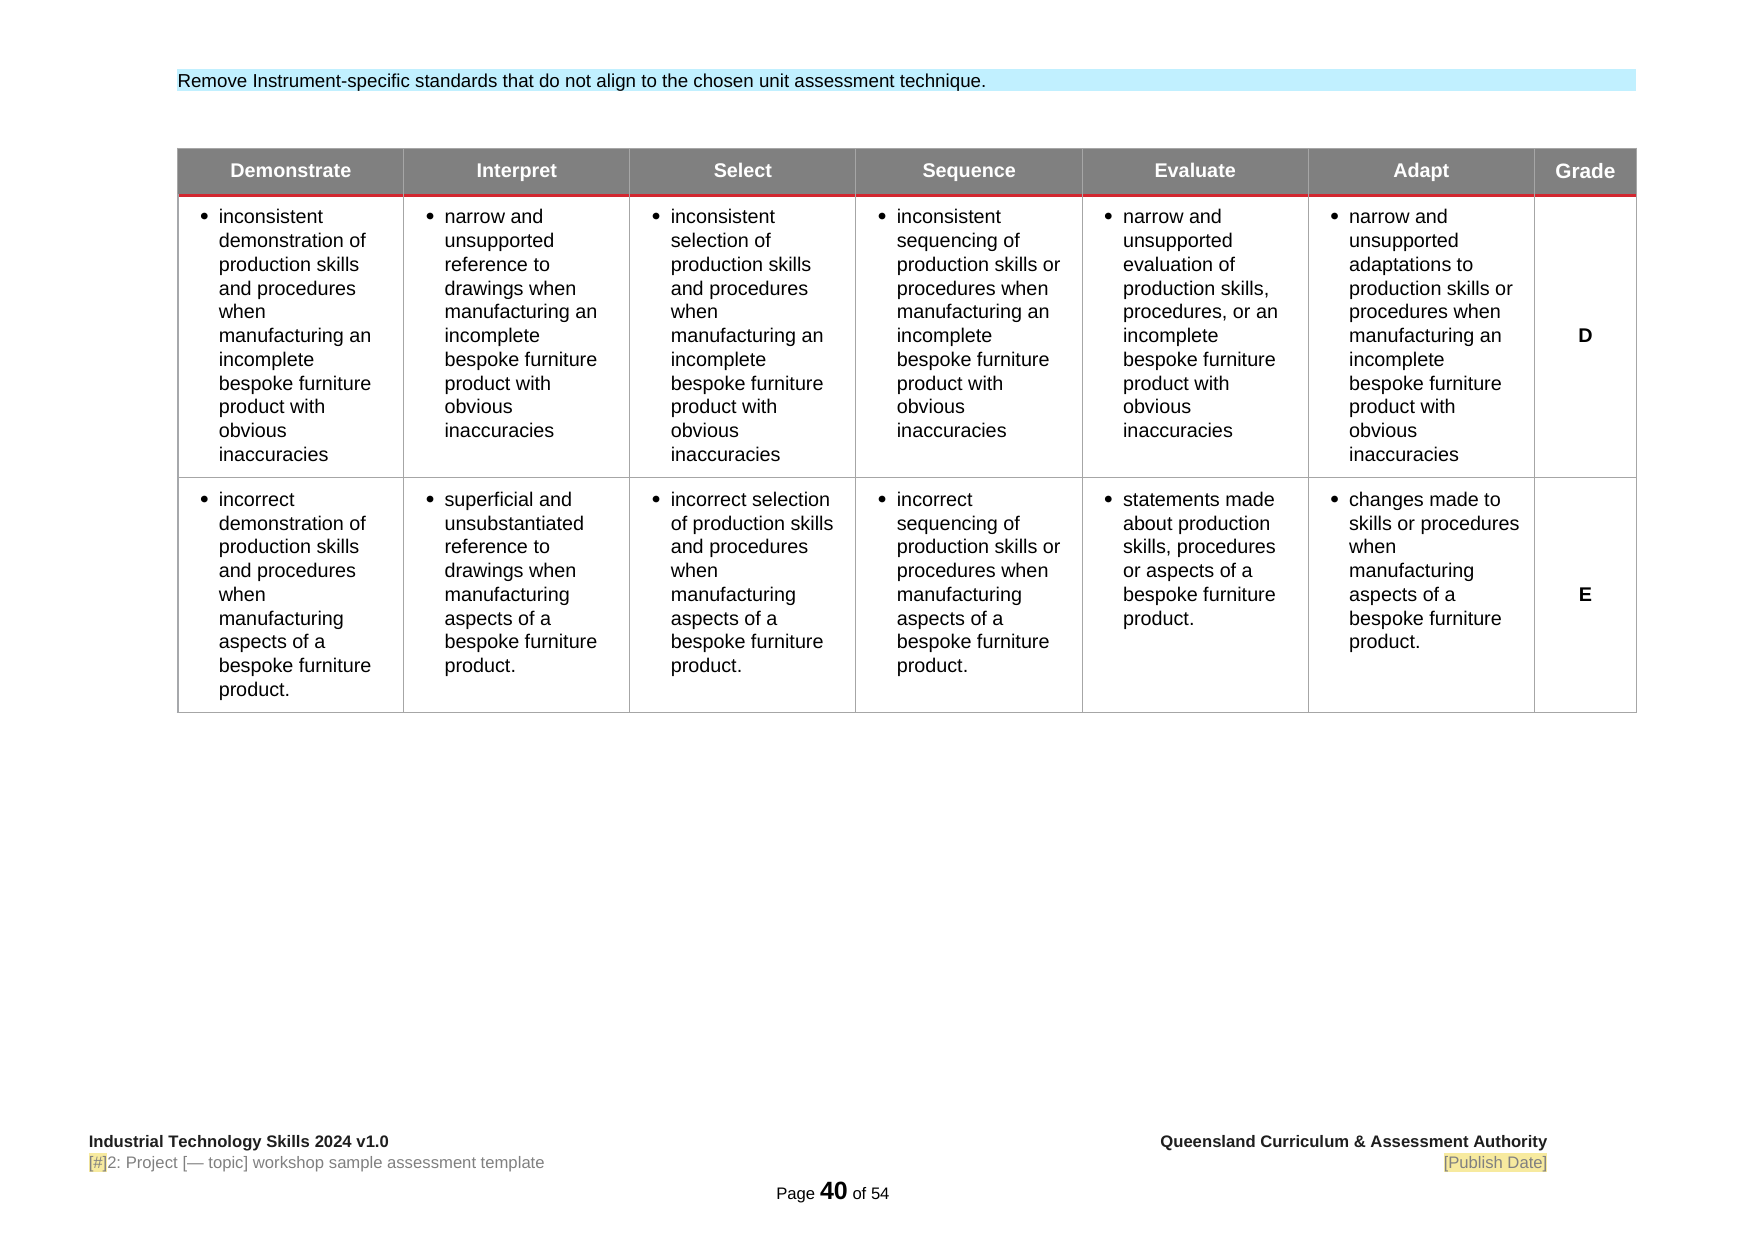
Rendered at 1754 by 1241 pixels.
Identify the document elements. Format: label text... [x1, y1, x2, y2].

table_header Adapt [1309, 149, 1534, 194]
table_header Grade [1535, 149, 1636, 194]
table_cell inconsistent selection of production skills and procedures when manufacturing an incomplete bespoke furniture product with obvious inaccuracies [630, 197, 855, 477]
table_cell inconsistent demonstration of production skills and procedures when manufacturing an incomplete bespoke furniture product with obvious inaccuracies [179, 197, 403, 477]
table_header Select [630, 149, 855, 194]
table_cell incorrect demonstration of production skills and procedures when manufacturing aspects of a bespoke furniture product. [179, 478, 403, 712]
table_header Interpret [404, 149, 629, 194]
table_cell superficial and unsubstantiated reference to drawings when manufacturing aspects of a bespoke furniture product. [404, 478, 629, 712]
table_cell E [1535, 478, 1636, 712]
table_header Sequence [856, 149, 1082, 194]
table_cell incorrect sequencing of production skills or procedures when manufacturing aspects of a bespoke furniture product. [856, 478, 1082, 712]
table_cell changes made to skills or procedures when manufacturing aspects of a bespoke furniture product. [1309, 478, 1534, 712]
table_cell statements made about production skills, procedures or aspects of a bespoke furniture product. [1083, 478, 1308, 712]
table_cell narrow and unsupported evaluation of production skills, procedures, or an incomplete bespoke furniture product with obvious inaccuracies [1083, 197, 1308, 477]
table_cell incorrect selection of production skills and procedures when manufacturing aspects of a bespoke furniture product. [630, 478, 855, 712]
table_cell narrow and unsupported adaptations to production skills or procedures when manufacturing an incomplete bespoke furniture product with obvious inaccuracies [1309, 197, 1534, 477]
table_cell D [1535, 197, 1636, 477]
table_cell narrow and unsupported reference to drawings when manufacturing an incomplete bespoke furniture product with obvious inaccuracies [404, 197, 629, 477]
table_header Demonstrate [178, 149, 403, 194]
table_cell inconsistent sequencing of production skills or procedures when manufacturing an incomplete bespoke furniture product with obvious inaccuracies [856, 197, 1082, 477]
table_header Evaluate [1083, 149, 1308, 194]
